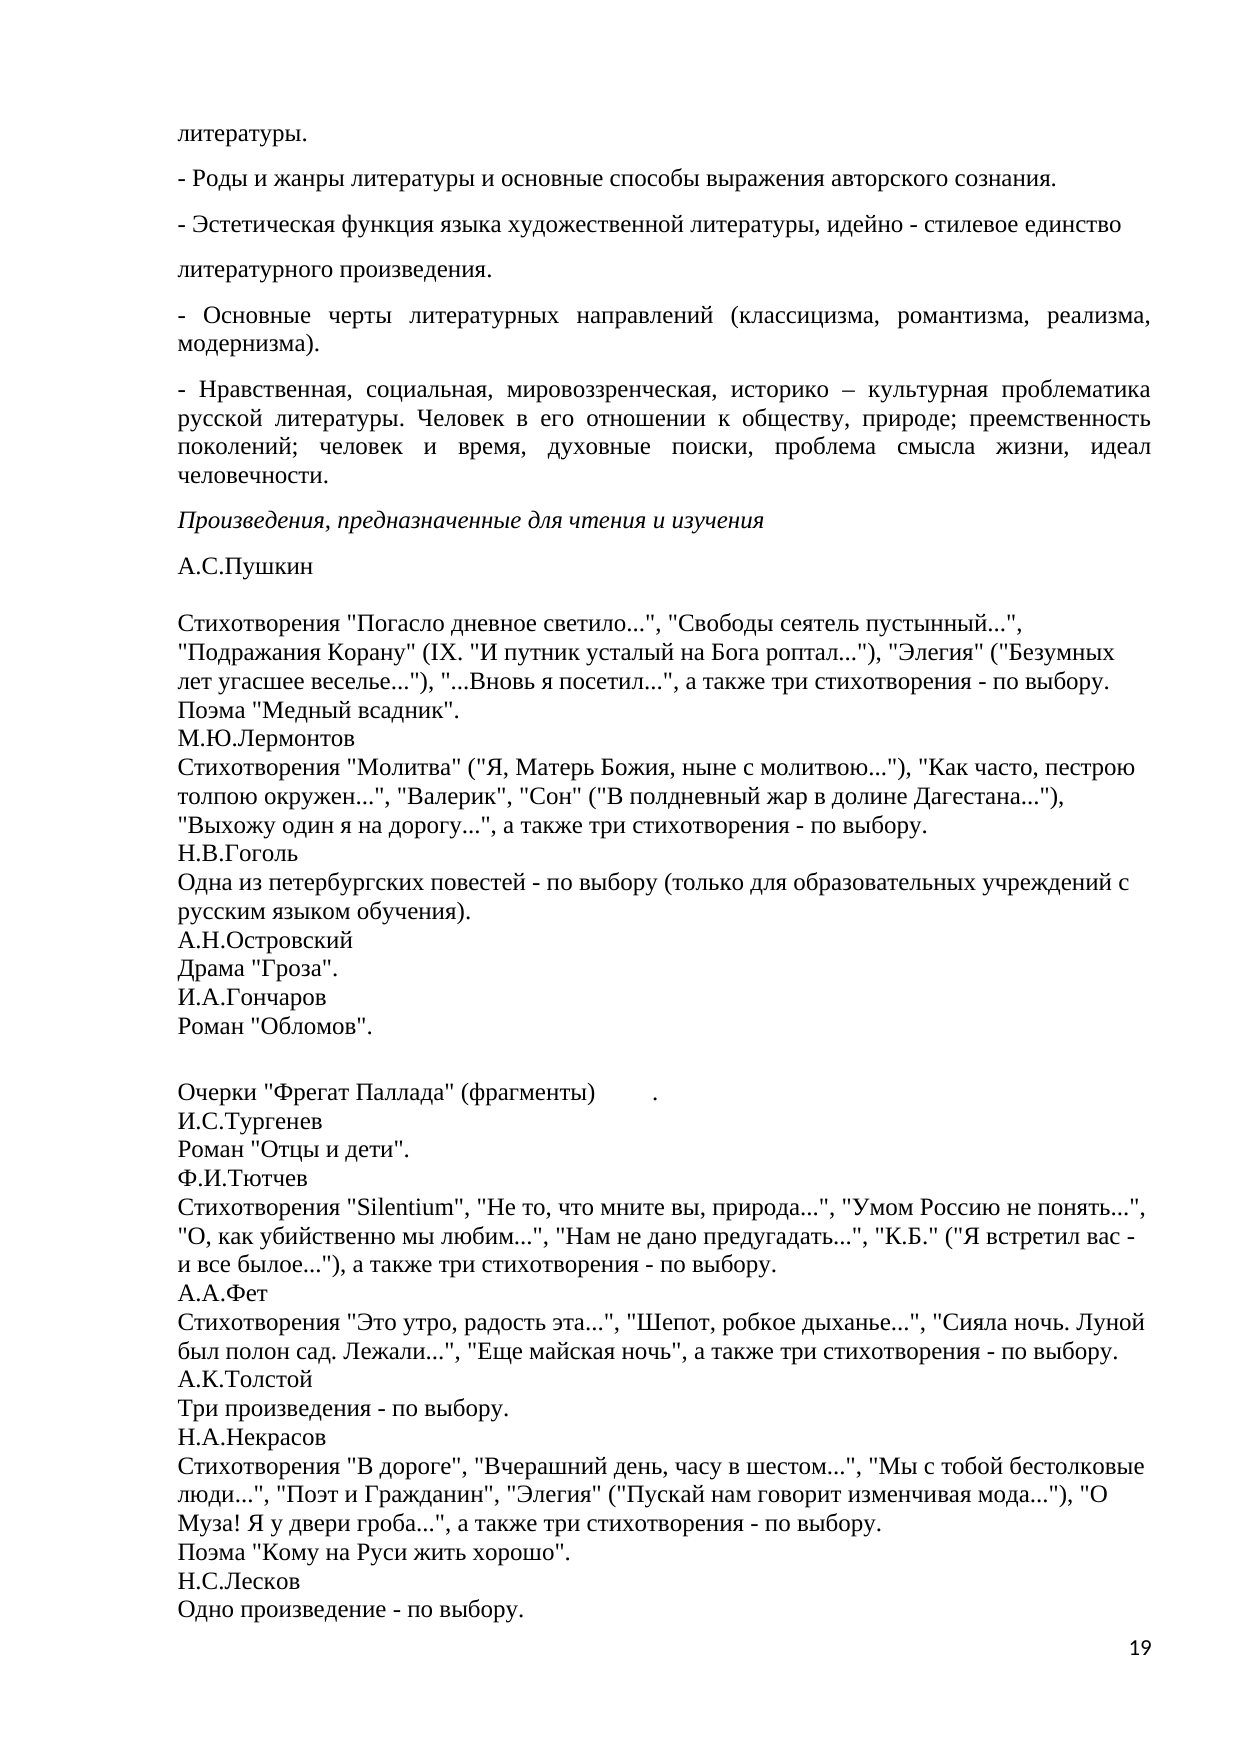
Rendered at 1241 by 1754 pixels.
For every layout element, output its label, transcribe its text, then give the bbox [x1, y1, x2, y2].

text литературного произведения. [177, 254, 1152, 283]
text Произведения, предназначенные для чтения и изучения [177, 506, 1152, 534]
text - Роды и жанры литературы и основные способы выражения авторского сознания. [177, 163, 1152, 192]
text - Основные черты литературных направлений (классицизма, романтизма, реализма, модернизма). [177, 300, 1152, 357]
text литературы. [177, 118, 1152, 147]
text - Эстетическая функция языка художественной литературы, идейно - стилевое единство [177, 209, 1152, 238]
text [177, 551, 1152, 1623]
text - Нравственная, социальная, мировоззренческая, историко – культурная проблематика русской литературы. Человек в его отношении к обществу, природе; преемственность поколений; человек и время, духовные поиски, проблема смысла жизни, идеал человечности. [177, 374, 1152, 489]
